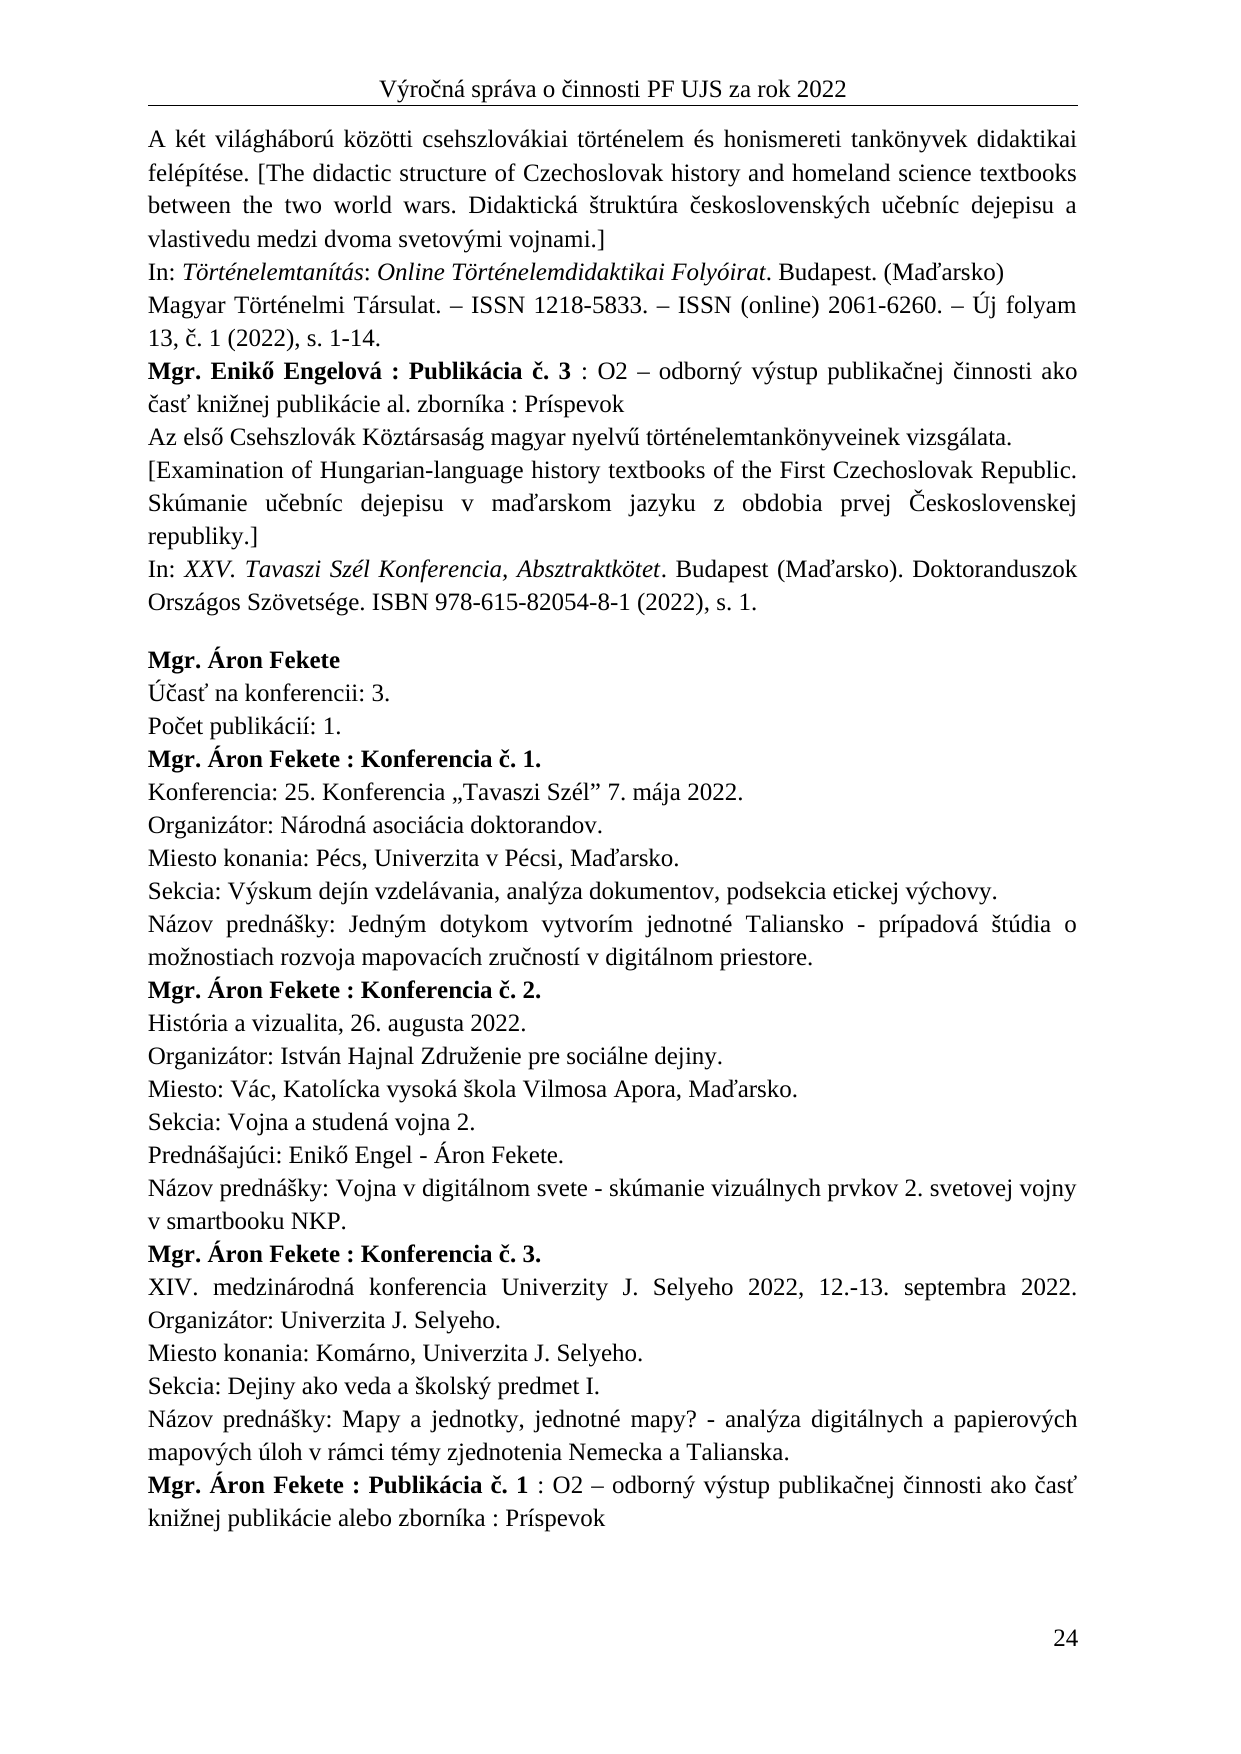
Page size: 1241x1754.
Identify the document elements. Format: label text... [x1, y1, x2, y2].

text Názov prednášky: Vojna v digitálnom svete - skúmanie vizuálnych prvkov 2. svetovej vojny v smartbooku NKP. [148, 1173, 1078, 1235]
text Az első Csehszlovák Köztársaság magyar nyelvű történelemtankönyveinek vizsgálata. [148, 422, 1078, 451]
text XIV. medzinárodná konferencia Univerzity J. Selyeho 2022, 12.-13. septembra 2022. Organizátor: Univerzita J. Selyeho. [148, 1272, 1078, 1334]
text Názov prednášky: Jedným dotykom vytvorím jednotné Taliansko - prípadová štúdia o možnostiach rozvoja mapovacích zručností v digitálnom priestore. [148, 909, 1078, 971]
text A két világháború közötti csehszlovákiai történelem és honismereti tankönyvek didaktikai felépítése. [The didactic structure of Czechoslovak history and homeland science textbooks between the two world wars. Didaktická štruktúra československých učebníc dejepisu a vlastivedu medzi dvoma svetovými vojnami.] [148, 124, 1078, 252]
text In: XXV. Tavaszi Szél Konferencia, Absztraktkötet. Budapest (Maďarsko). Doktoranduszok Országos Szövetsége. ISBN 978-615-82054-8-1 (2022), s. 1. [148, 554, 1078, 616]
text História a vizualita, 26. augusta 2022. [148, 1008, 1078, 1037]
text Organizátor: Národná asociácia doktorandov. [148, 810, 1078, 839]
text Sekcia: Výskum dejín vzdelávania, analýza dokumentov, podsekcia etickej výchovy. [148, 876, 1078, 905]
text Miesto: Vác, Katolícka vysoká škola Vilmosa Apora, Maďarsko. [148, 1074, 1078, 1103]
text Organizátor: István Hajnal Združenie pre sociálne dejiny. [148, 1041, 1078, 1070]
text Sekcia: Dejiny ako veda a školský predmet I. [148, 1371, 1078, 1400]
text Miesto konania: Pécs, Univerzita v Pécsi, Maďarsko. [148, 843, 1078, 872]
text In: Történelemtanítás: Online Történelemdidaktikai Folyóirat. Budapest. (Maďarsko) [148, 257, 1078, 285]
text Počet publikácií: 1. [148, 711, 1078, 740]
text Mgr. Enikő Engelová : Publikácia č. 3 : O2 – odborný výstup publikačnej činnosti ako časť knižnej publikácie al. zborníka : Príspevok [148, 356, 1078, 417]
text [Examination of Hungarian-language history textbooks of the First Czechoslovak Republic. Skúmanie učebníc dejepisu v maďarskom jazyku z obdobia prvej Československej republiky.] [148, 455, 1078, 549]
text Mgr. Áron Fekete [148, 645, 1078, 674]
text Názov prednášky: Mapy a jednotky, jednotné mapy? - analýza digitálnych a papierových mapových úloh v rámci témy zjednotenia Nemecka a Talianska. [148, 1404, 1078, 1466]
text Konferencia: 25. Konferencia „Tavaszi Szél” 7. mája 2022. [148, 777, 1078, 806]
text Sekcia: Vojna a studená vojna 2. [148, 1107, 1078, 1136]
text Mgr. Áron Fekete : Konferencia č. 3. [148, 1239, 1078, 1268]
text Mgr. Áron Fekete : Konferencia č. 2. [148, 975, 1078, 1004]
text Účasť na konferencii: 3. [148, 678, 1078, 707]
text Prednášajúci: Enikő Engel - Áron Fekete. [148, 1140, 1078, 1169]
text Magyar Történelmi Társulat. – ISSN 1218-5833. – ISSN (online) 2061-6260. – Új folyam 13, č. 1 (2022), s. 1-14. [148, 290, 1078, 351]
text Mgr. Áron Fekete : Konferencia č. 1. [148, 744, 1078, 773]
text Mgr. Áron Fekete : Publikácia č. 1 : O2 – odborný výstup publikačnej činnosti ako časť knižnej publikácie alebo zborníka : Príspevok [148, 1470, 1078, 1532]
text Miesto konania: Komárno, Univerzita J. Selyeho. [148, 1338, 1078, 1367]
